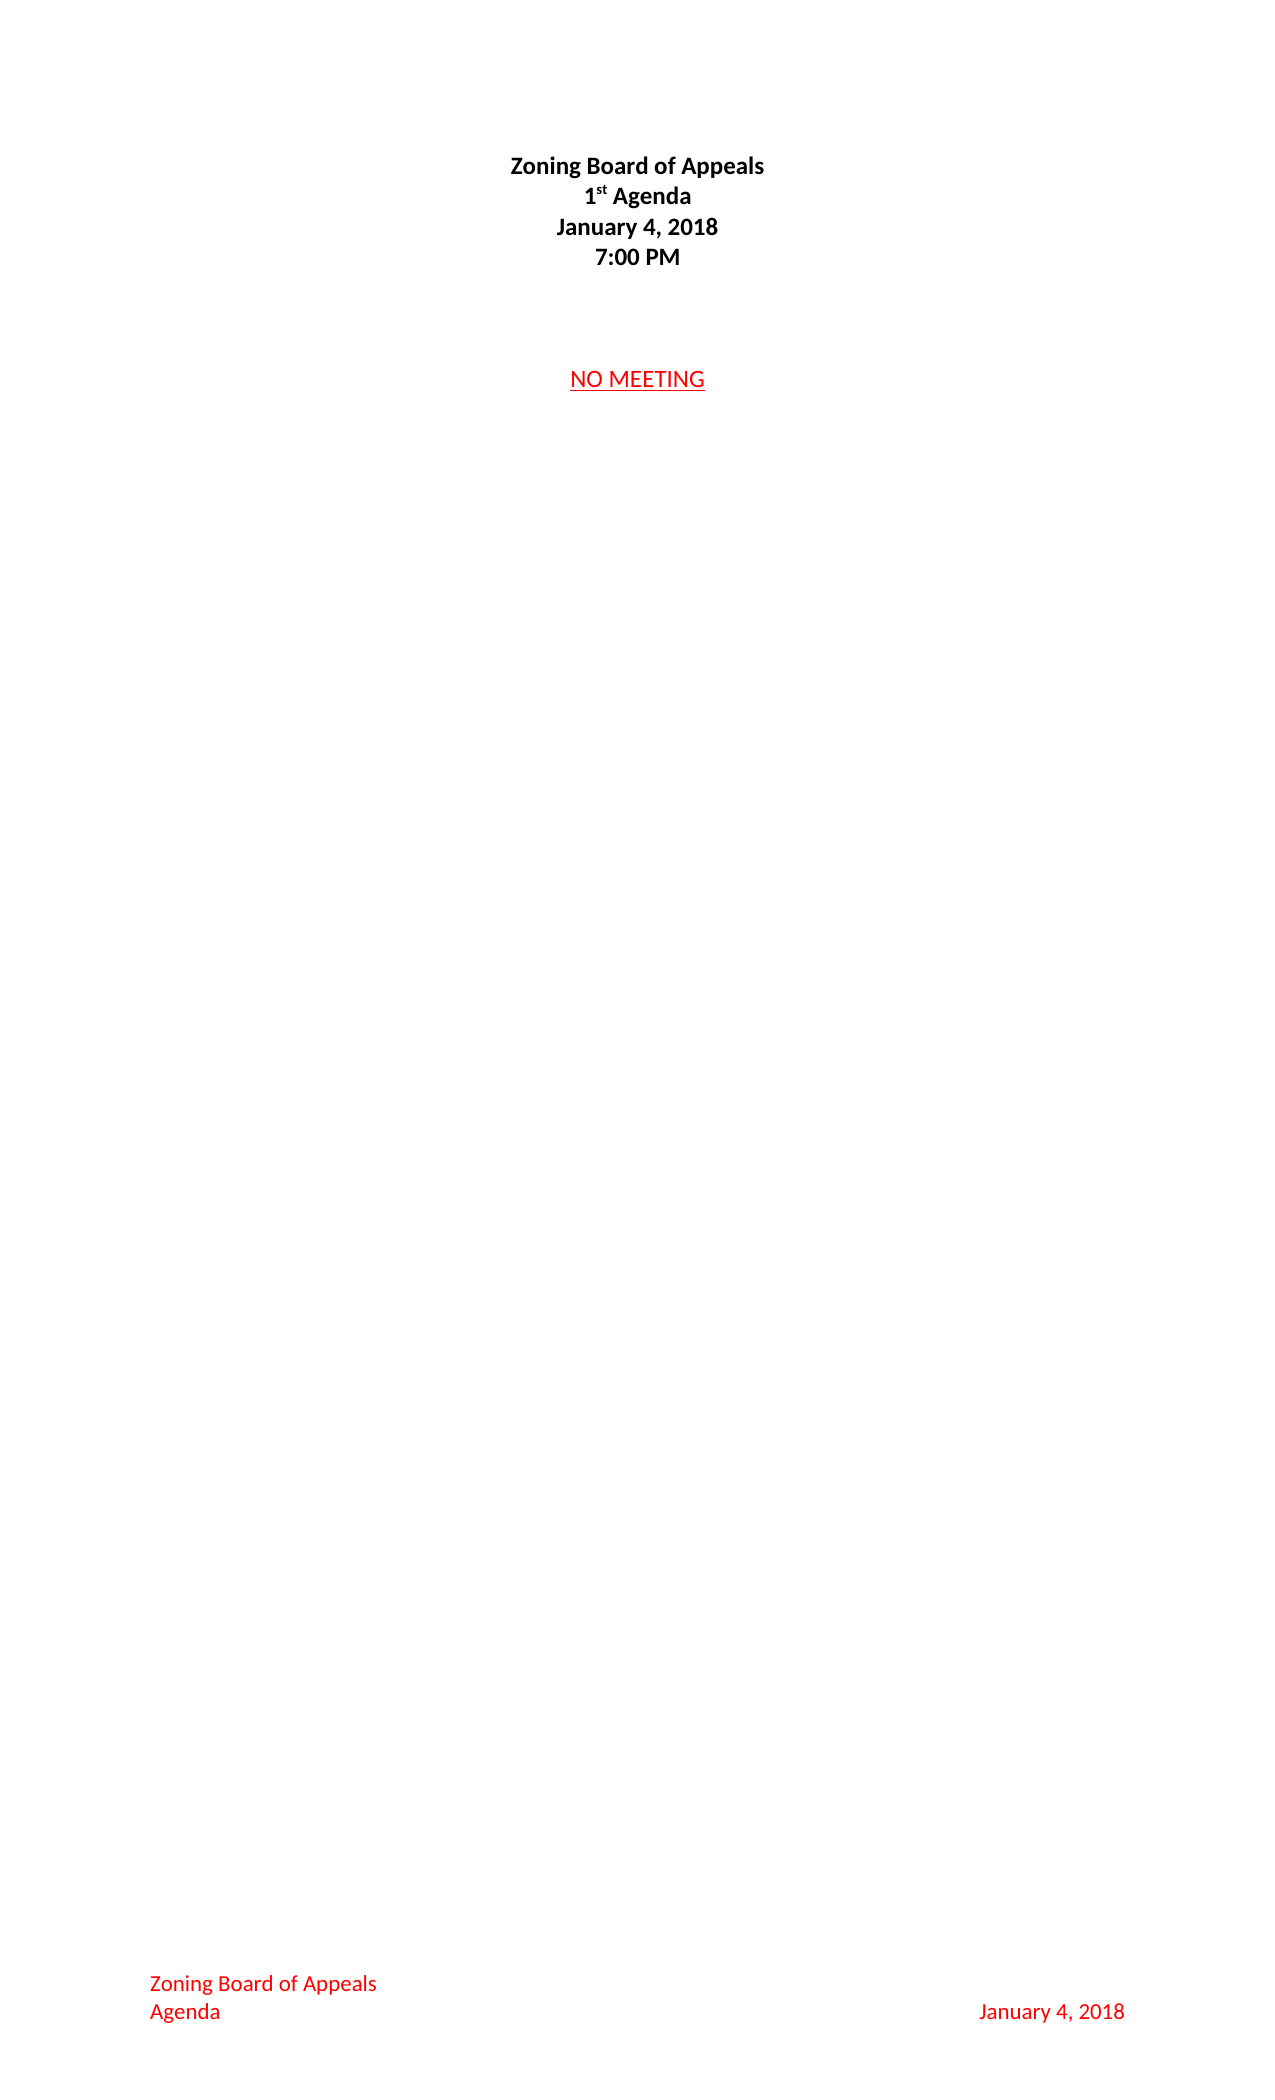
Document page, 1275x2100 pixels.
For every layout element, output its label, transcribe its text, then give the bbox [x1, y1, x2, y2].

text Zoning Board of Appeals [150, 150, 1125, 181]
text 7:00 PM [150, 242, 1125, 272]
text 1st Agenda [150, 181, 1125, 211]
text NO MEETING [150, 364, 1125, 394]
text January 4, 2018 [150, 211, 1125, 242]
